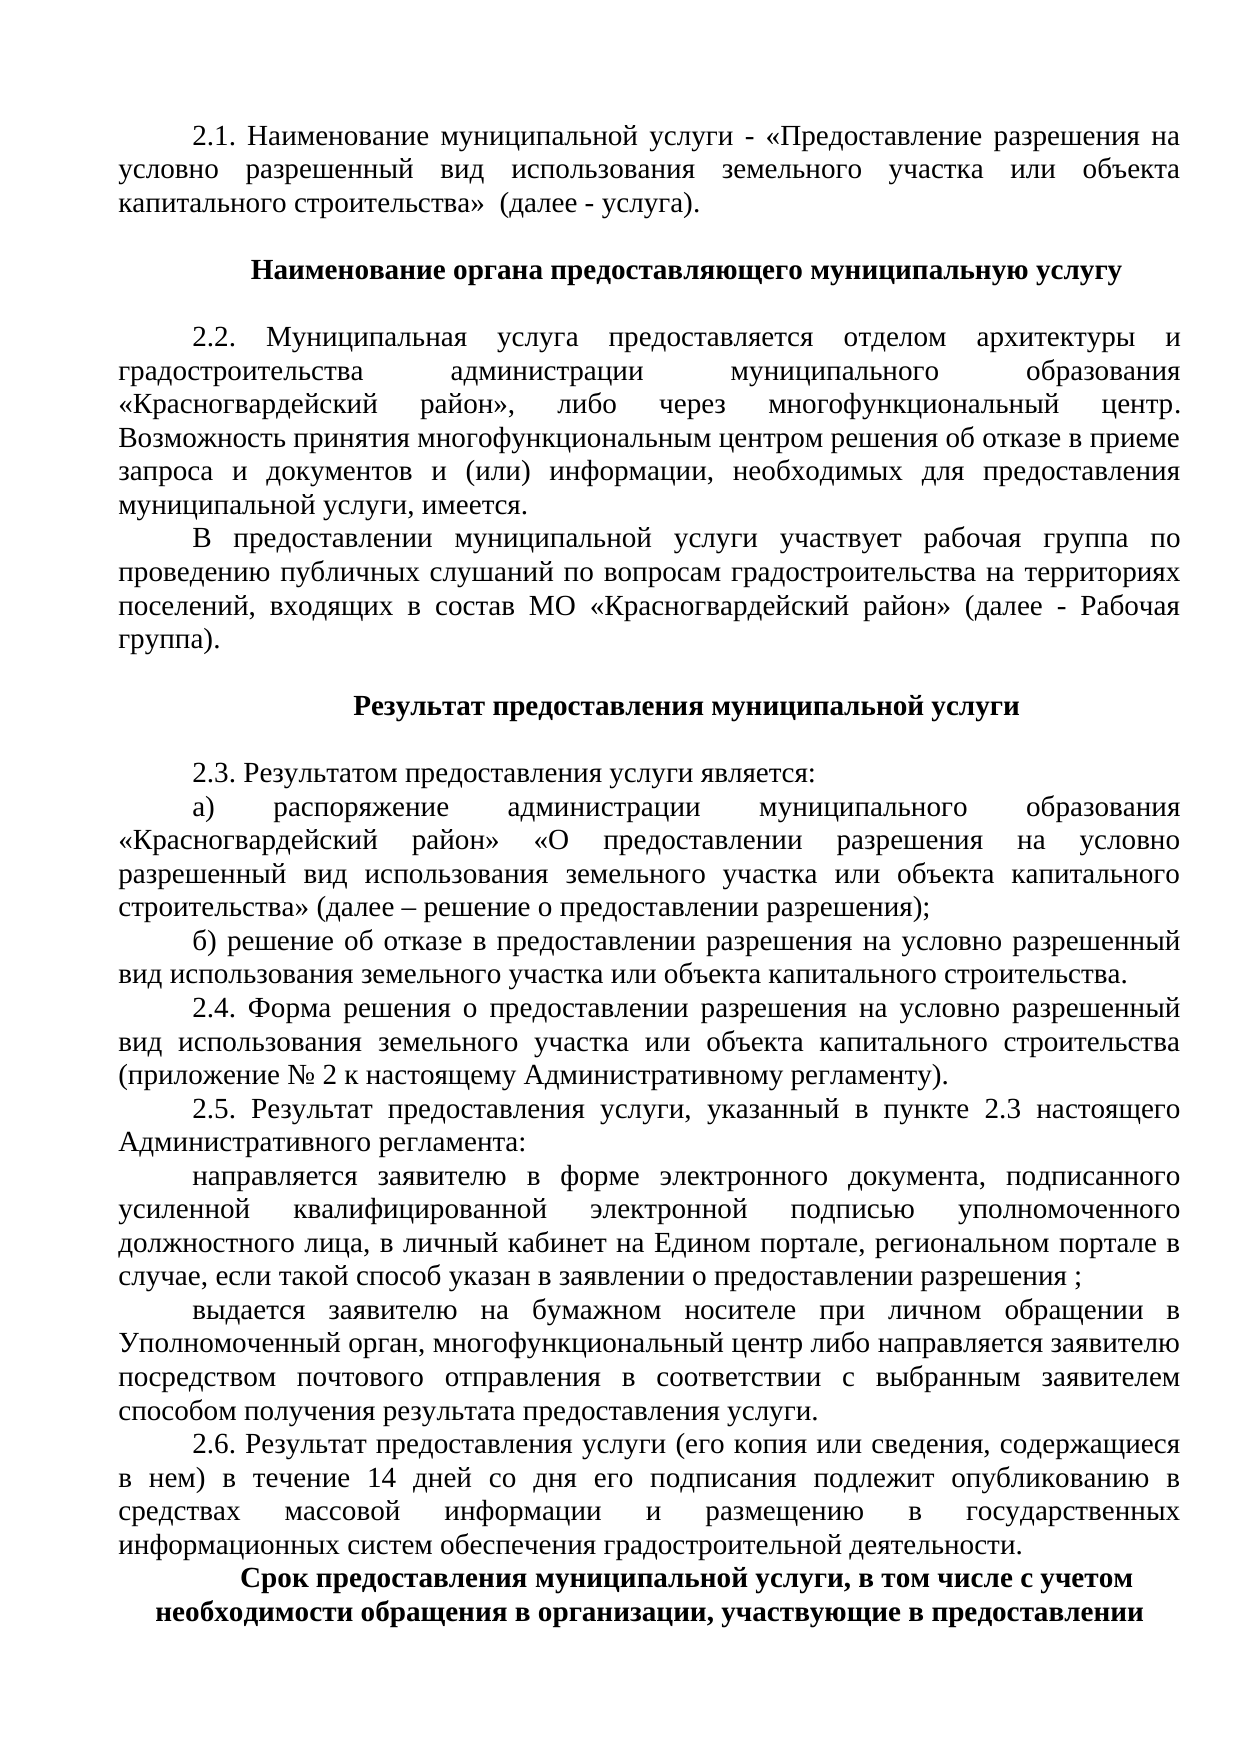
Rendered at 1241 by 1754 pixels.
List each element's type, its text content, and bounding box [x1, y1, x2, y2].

text 2.4. Форма решения о предоставлении разрешения на условно разрешенный вид использования земельного участка или объекта капитального строительства (приложение № 2 к настоящему Административному регламенту). [118, 990, 1181, 1091]
text Результат предоставления муниципальной услуги [118, 688, 1181, 722]
text выдается заявителю на бумажном носителе при личном обращении в Уполномоченный орган, многофункциональный центр либо направляется заявителю посредством почтового отправления в соответствии с выбранным заявителем способом получения результата предоставления услуги. [118, 1292, 1181, 1426]
text а) распоряжение администрации муниципального образования «Красногвардейский район» «О предоставлении разрешения на условно разрешенный вид использования земельного участка или объекта капитального строительства» (далее – решение о предоставлении разрешения); [118, 789, 1181, 923]
text В предоставлении муниципальной услуги участвует рабочая группа по проведению публичных слушаний по вопросам градостроительства на территориях поселений, входящих в состав МО «Красногвардейский район» (далее - Рабочая группа). [118, 521, 1181, 655]
text б) решение об отказе в предоставлении разрешения на условно разрешенный вид использования земельного участка или объекта капитального строительства. [118, 923, 1181, 990]
text 2.1. Наименование муниципальной услуги - «Предоставление разрешения на условно разрешенный вид использования земельного участка или объекта капитального строительства» (далее - услуга). [118, 118, 1181, 219]
text Наименование органа предоставляющего муниципальную услугу [118, 252, 1181, 286]
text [118, 1560, 1181, 1627]
text 2.6. Результат предоставления услуги (его копия или сведения, содержащиеся в нем) в течение 14 дней со дня его подписания подлежит опубликованию в средствах массовой информации и размещению в государственных информационных систем обеспечения градостроительной деятельности. [118, 1426, 1181, 1560]
text 2.2. Муниципальная услуга предоставляется отделом архитектуры и градостроительства администрации муниципального образования «Красногвардейский район», либо через многофункциональный центр. Возможность принятия многофункциональным центром решения об отказе в приеме запроса и документов и (или) информации, необходимых для предоставления муниципальной услуги, имеется. [118, 319, 1181, 521]
text 2.3. Результатом предоставления услуги является: [118, 755, 1181, 789]
text 2.5. Результат предоставления услуги, указанный в пункте 2.3 настоящего Административного регламента: [118, 1091, 1181, 1158]
text направляется заявителю в форме электронного документа, подписанного усиленной квалифицированной электронной подписью уполномоченного должностного лица, в личный кабинет на Едином портале, региональном портале в случае, если такой способ указан в заявлении о предоставлении разрешения ; [118, 1158, 1181, 1292]
